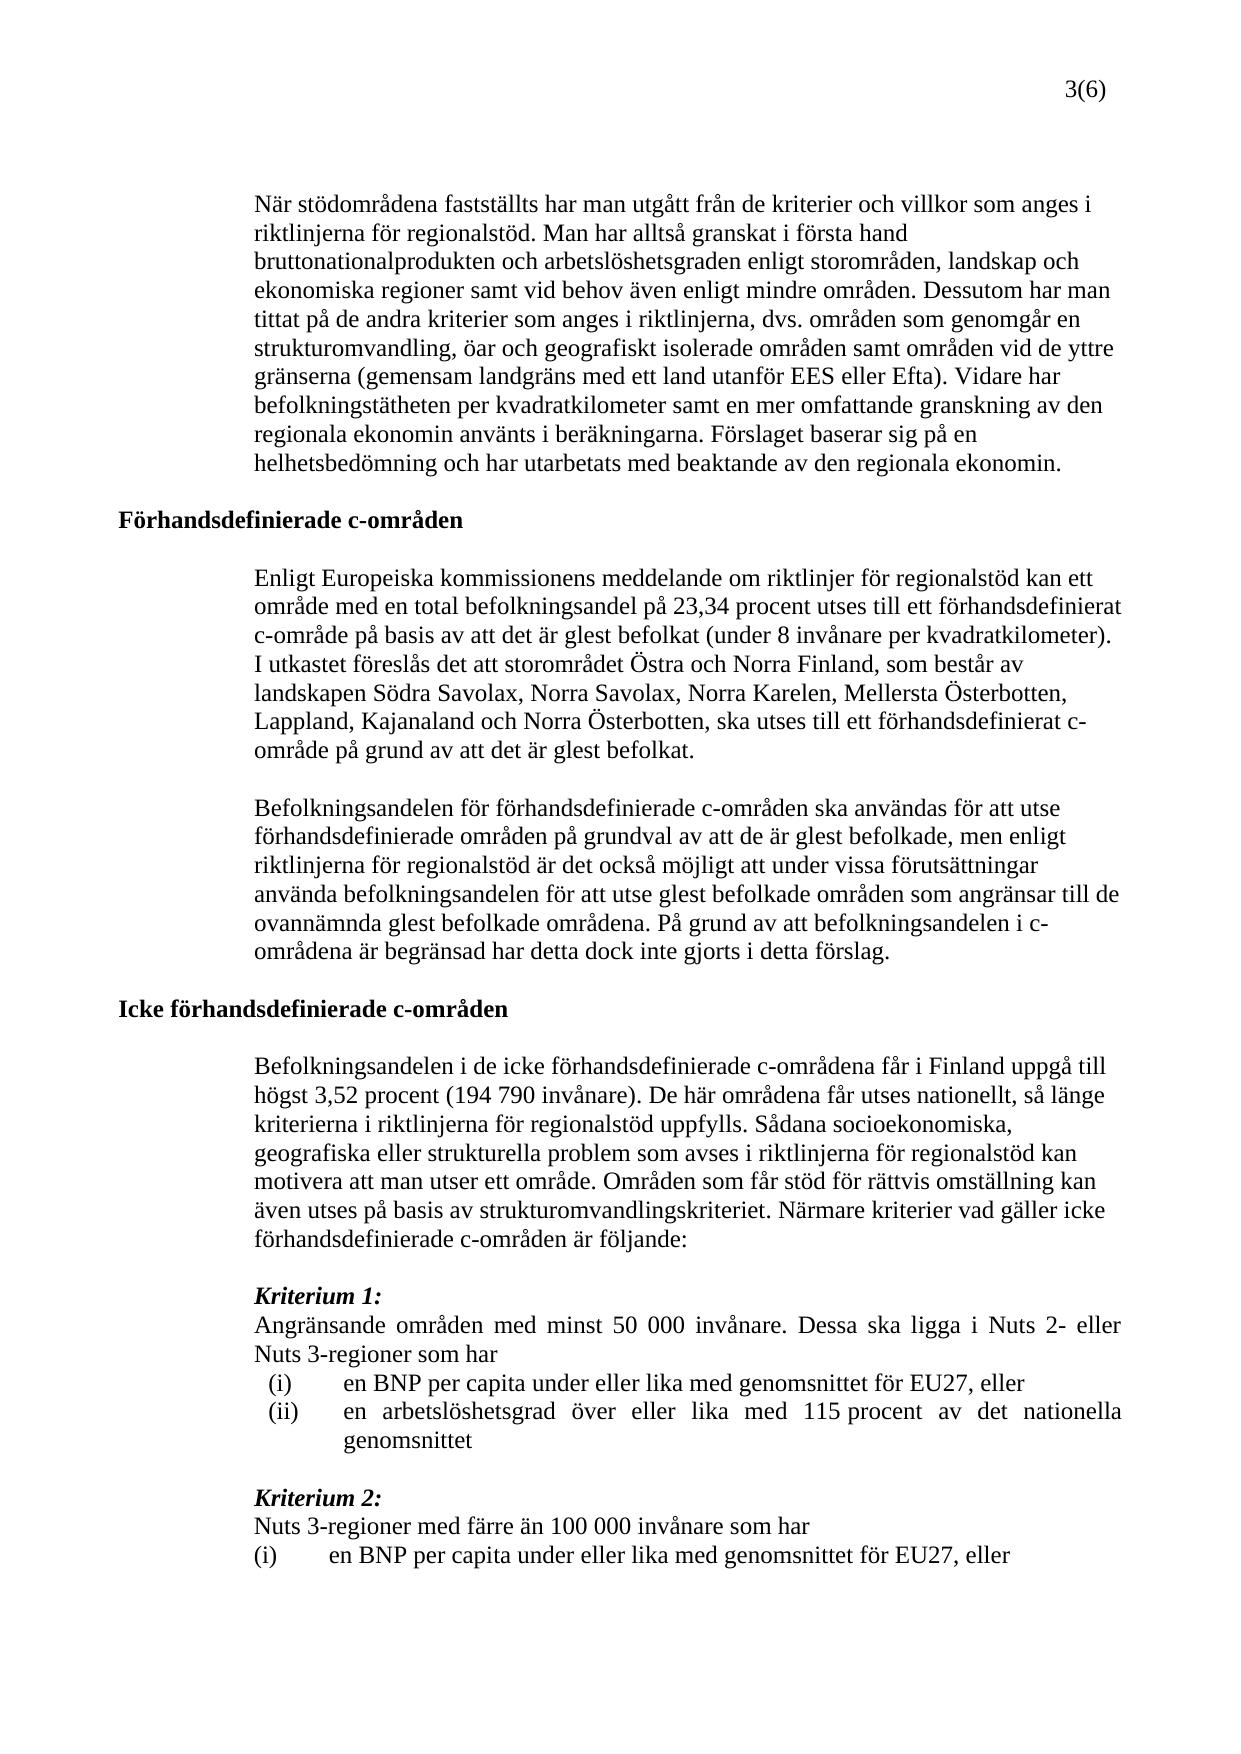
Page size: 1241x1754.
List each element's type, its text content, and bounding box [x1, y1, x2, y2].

list Angränsande områden med minst 50 000 invånare. Dessa ska ligga i Nuts 2- eller Nuts 3-regioner som har [254, 1310, 1122, 1368]
text Icke förhandsdefinierade c-områden [118, 994, 1122, 1023]
list Kriterium 1: [193, 1281, 1122, 1310]
list en BNP per capita under eller lika med genomsnittet för EU27, eller [253, 1540, 1122, 1569]
list Nuts 3-regioner med färre än 100 000 invånare som har [193, 1511, 1122, 1540]
list en arbetslöshetsgrad över eller lika med 115 procent av det nationella genomsnittet [268, 1396, 1122, 1454]
text När stödområdena fastställts har man utgått från de kriterier och villkor som anges i riktlinjerna för regionalstöd. Man har alltså granskat i första hand bruttonationalprodukten och arbetslöshetsgraden enligt storområden, landskap och ekonomiska regioner samt vid behov även enligt mindre områden. Dessutom har man tittat på de andra kriterier som anges i riktlinjerna, dvs. områden som genomgår en strukturomvandling, öar och geografiskt isolerade områden samt områden vid de yttre gränserna (gemensam landgräns med ett land utanför EES eller Efta). Vidare har befolkningstätheten per kvadratkilometer samt en mer omfattande granskning av den regionala ekonomin använts i beräkningarna. Förslaget baserar sig på en helhetsbedömning och har utarbetats med beaktande av den regionala ekonomin. [254, 189, 1122, 476]
text Kriterium 2: [118, 1483, 1122, 1511]
text Förhandsdefinierade c-områden [118, 505, 1122, 534]
text Enligt Europeiska kommissionens meddelande om riktlinjer för regionalstöd kan ett område med en total befolkningsandel på 23,34 procent utses till ett förhandsdefinierat c-område på basis av att det är glest befolkat (under 8 invånare per kvadratkilometer). I utkastet föreslås det att storområdet Östra och Norra Finland, som består av landskapen Södra Savolax, Norra Savolax, Norra Karelen, Mellersta Österbotten, Lappland, Kajanaland och Norra Österbotten, ska utses till ett förhandsdefinierat c-område på grund av att det är glest befolkat. [254, 563, 1122, 764]
text Befolkningsandelen i de icke förhandsdefinierade c-områdena får i Finland uppgå till högst 3,52 procent (194 790 invånare). De här områdena får utses nationellt, så länge kriterierna i riktlinjerna för regionalstöd uppfylls. Sådana socioekonomiska, geografiska eller strukturella problem som avses i riktlinjerna för regionalstöd kan motivera att man utser ett område. Områden som får stöd för rättvis omställning kan även utses på basis av strukturomvandlingskriteriet. Närmare kriterier vad gäller icke förhandsdefinierade c-områden är följande: [254, 1051, 1122, 1253]
list en BNP per capita under eller lika med genomsnittet för EU27, eller [268, 1368, 1122, 1396]
text Befolkningsandelen för förhandsdefinierade c-områden ska användas för att utse förhandsdefinierade områden på grundval av att de är glest befolkade, men enligt riktlinjerna för regionalstöd är det också möjligt att under vissa förutsättningar använda befolkningsandelen för att utse glest befolkade områden som angränsar till de ovannämnda glest befolkade områdena. På grund av att befolkningsandelen i c-områdena är begränsad har detta dock inte gjorts i detta förslag. [254, 793, 1122, 965]
